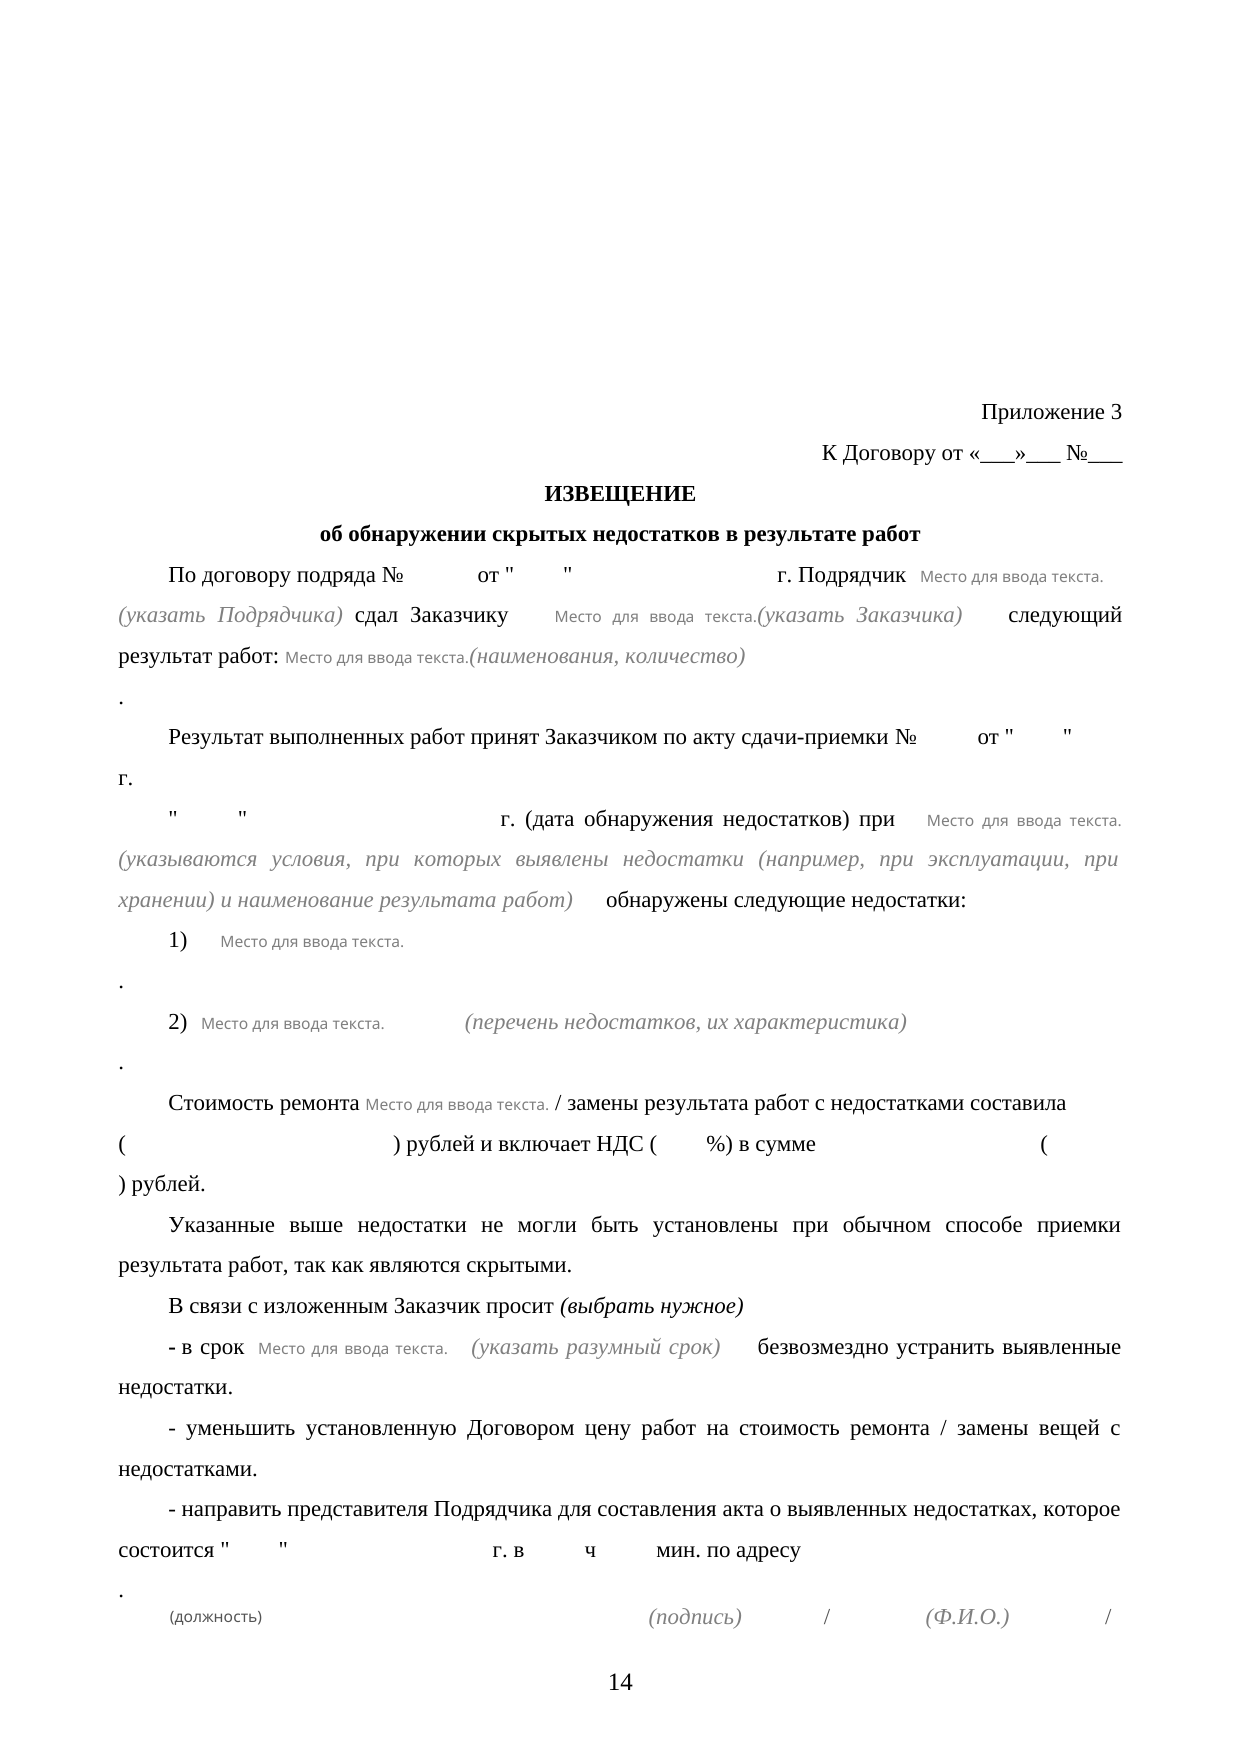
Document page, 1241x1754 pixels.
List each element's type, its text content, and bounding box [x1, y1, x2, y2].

text 2) (перечень недостатков, их характеристика) . [118, 993, 1122, 1075]
text г. (дата обнаружения недостатков) при (указываются условия, при которых выявлены недостатки (например, при эксплуатации, при хранении) и наименование результата работ) обнаружены следующие недостатки: [118, 790, 1122, 912]
text ИЗВЕЩЕНИЕ [118, 465, 1122, 506]
text Указанные выше недостатки не могли быть установлены при обычном способе приемки результата работ, так как являются скрытыми. [118, 1197, 1122, 1278]
text - уменьшить установленную Договором цену работ на стоимость ремонта / замены вещей с недостатками. [118, 1400, 1122, 1481]
text об обнаружении скрытых недостатков в результате работ [118, 506, 1122, 547]
text К Договору от [118, 425, 1122, 465]
text Стоимость ремонта / [118, 1075, 1122, 1197]
text - направить представителя Подрядчика для составления акта о выявленных недостатках, которое состоится . [118, 1481, 1122, 1603]
text 1) . [118, 912, 1122, 993]
text По договору подряда г. Подрядчик (указать Подрядчика) сдал Заказчику (указать Заказчика) следующий результат работ: (наименования, количество) . [118, 547, 1122, 709]
text В связи с изложенным Заказчик просит (выбрать нужное) [118, 1278, 1122, 1318]
text Приложение 3 [118, 384, 1122, 425]
text Результат выполненных работ принят Заказчиком по акту сдачи-приемки [118, 709, 1122, 790]
text - в срок (указать разумный срок) безвозмездно устранить выявленные недостатки. [118, 1318, 1122, 1400]
